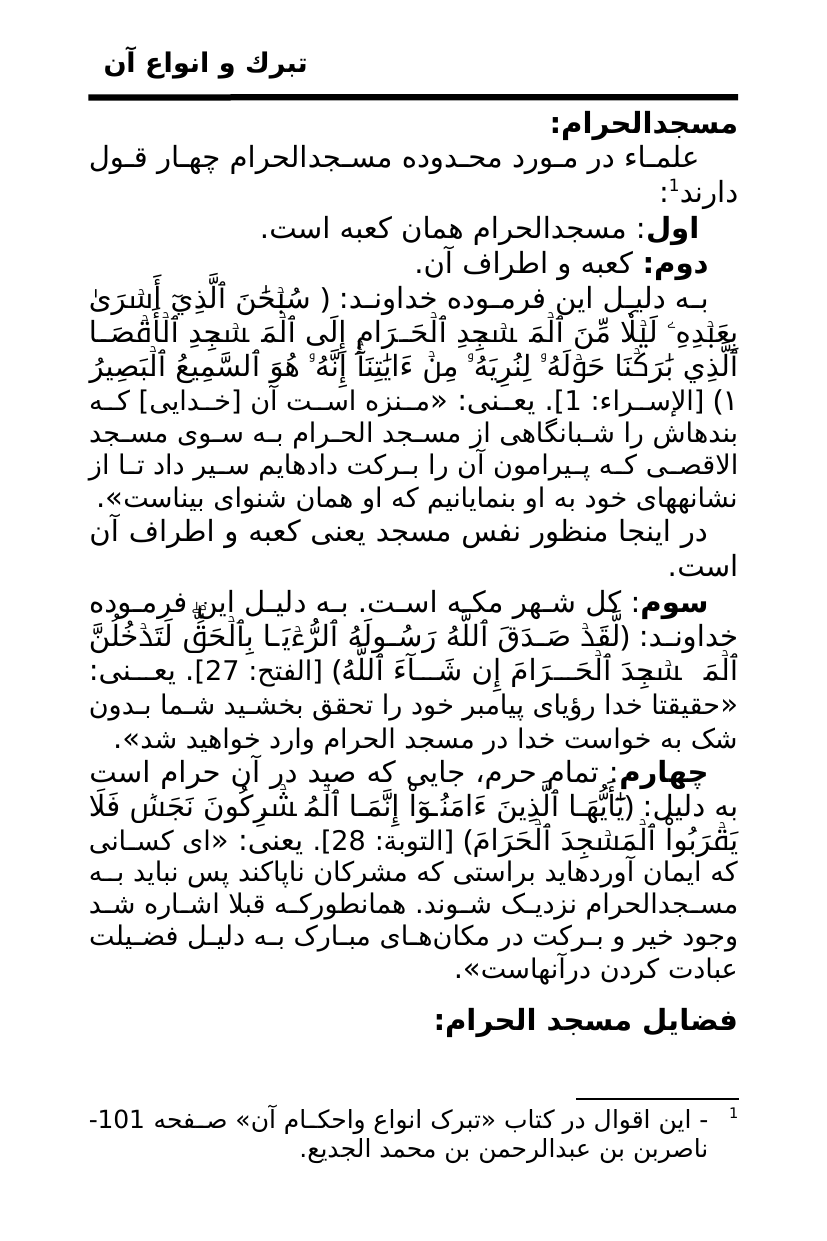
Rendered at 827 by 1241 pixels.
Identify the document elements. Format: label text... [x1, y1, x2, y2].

text در اینجا منظور نفس مسجد یعنی کعبه و اطراف آن است. [89, 514, 738, 584]
text فضایل مسجد الحرام: [89, 1004, 738, 1037]
text علماء در مورد محدوده مسجدالحرام چهار قول دارند: [89, 140, 738, 209]
text چهارم: تمام حرم، جایی که صید در آن حرام است به دلیل: ﴿يَٰٓأَيُّهَا ٱلَّذِينَ ءَامَنُوٓاْ إِنَّمَا ٱلۡمُشۡرِكُونَ نَجَسٞ فَلَا يَقۡرَبُواْ ٱلۡمَسۡجِدَ ٱلۡحَرَامَ﴾ [التوبة: 28]. یعنی: «اى كسانى كه ایمان آورده‏اید براستی كه مشركان ناپاكند پس نباید به مسجدالحرام نزدیک شوند. همانطورکه قبلا اشاره شد وجود خیر و برکت در مکان‌های مبارک به دلیل فضیلت عبادت کردن درآنهاست». [89, 755, 738, 985]
text سوم: کل شهر مکه است. به دلیل این فرموده خداوند: ﴿لَّقَدۡ صَدَقَ ٱللَّهُ رَسُولَهُ ٱلرُّءۡيَا بِٱلۡحَقِّۖ لَتَدۡخُلُنَّ ٱلۡمَسۡجِدَ ٱلۡحَرَامَ إِن شَآءَ ٱللَّهُ﴾ [الفتح: 27]. یعنی: «حقیقتا خدا رؤیاى پیامبر خود را تحقق بخشید شما بدون شک به خواست‏ خدا در مسجد الحرام وارد خواهید شد». [89, 585, 738, 755]
text دوم: کعبه و اطراف آن. [89, 246, 738, 280]
text اول: مسجدالحرام همان کعبه است. [89, 211, 738, 245]
text مسجدالحرام: [89, 106, 738, 140]
text به دلیل این فرموده خداوند: ﴿سُبۡحَٰنَ ٱلَّذِيٓ أَسۡرَىٰ بِعَبۡدِهِۦ لَيۡلٗا مِّنَ ٱلۡمَسۡجِدِ ٱلۡحَرَامِ إِلَى ٱلۡمَسۡجِدِ ٱلۡأَقۡصَا ٱلَّذِي بَٰرَكۡنَا حَوۡلَهُۥ لِنُرِيَهُۥ مِنۡ ءَايَٰتِنَآۚ إِنَّهُۥ هُوَ ٱلسَّمِيعُ ٱلۡبَصِيرُ ١﴾ [الإسراء: 1]. یعنی: «منزه است آن [خدایى] كه بنده‏اش را شبانگاهى از مسجد الحرام به سوى مسجد الاقصى كه پیرامون آن را بركت داده‏ایم سیر داد تا از نشانه‏هاى خود به او بنمایانیم كه او همان شنواى بیناست». [89, 282, 738, 514]
